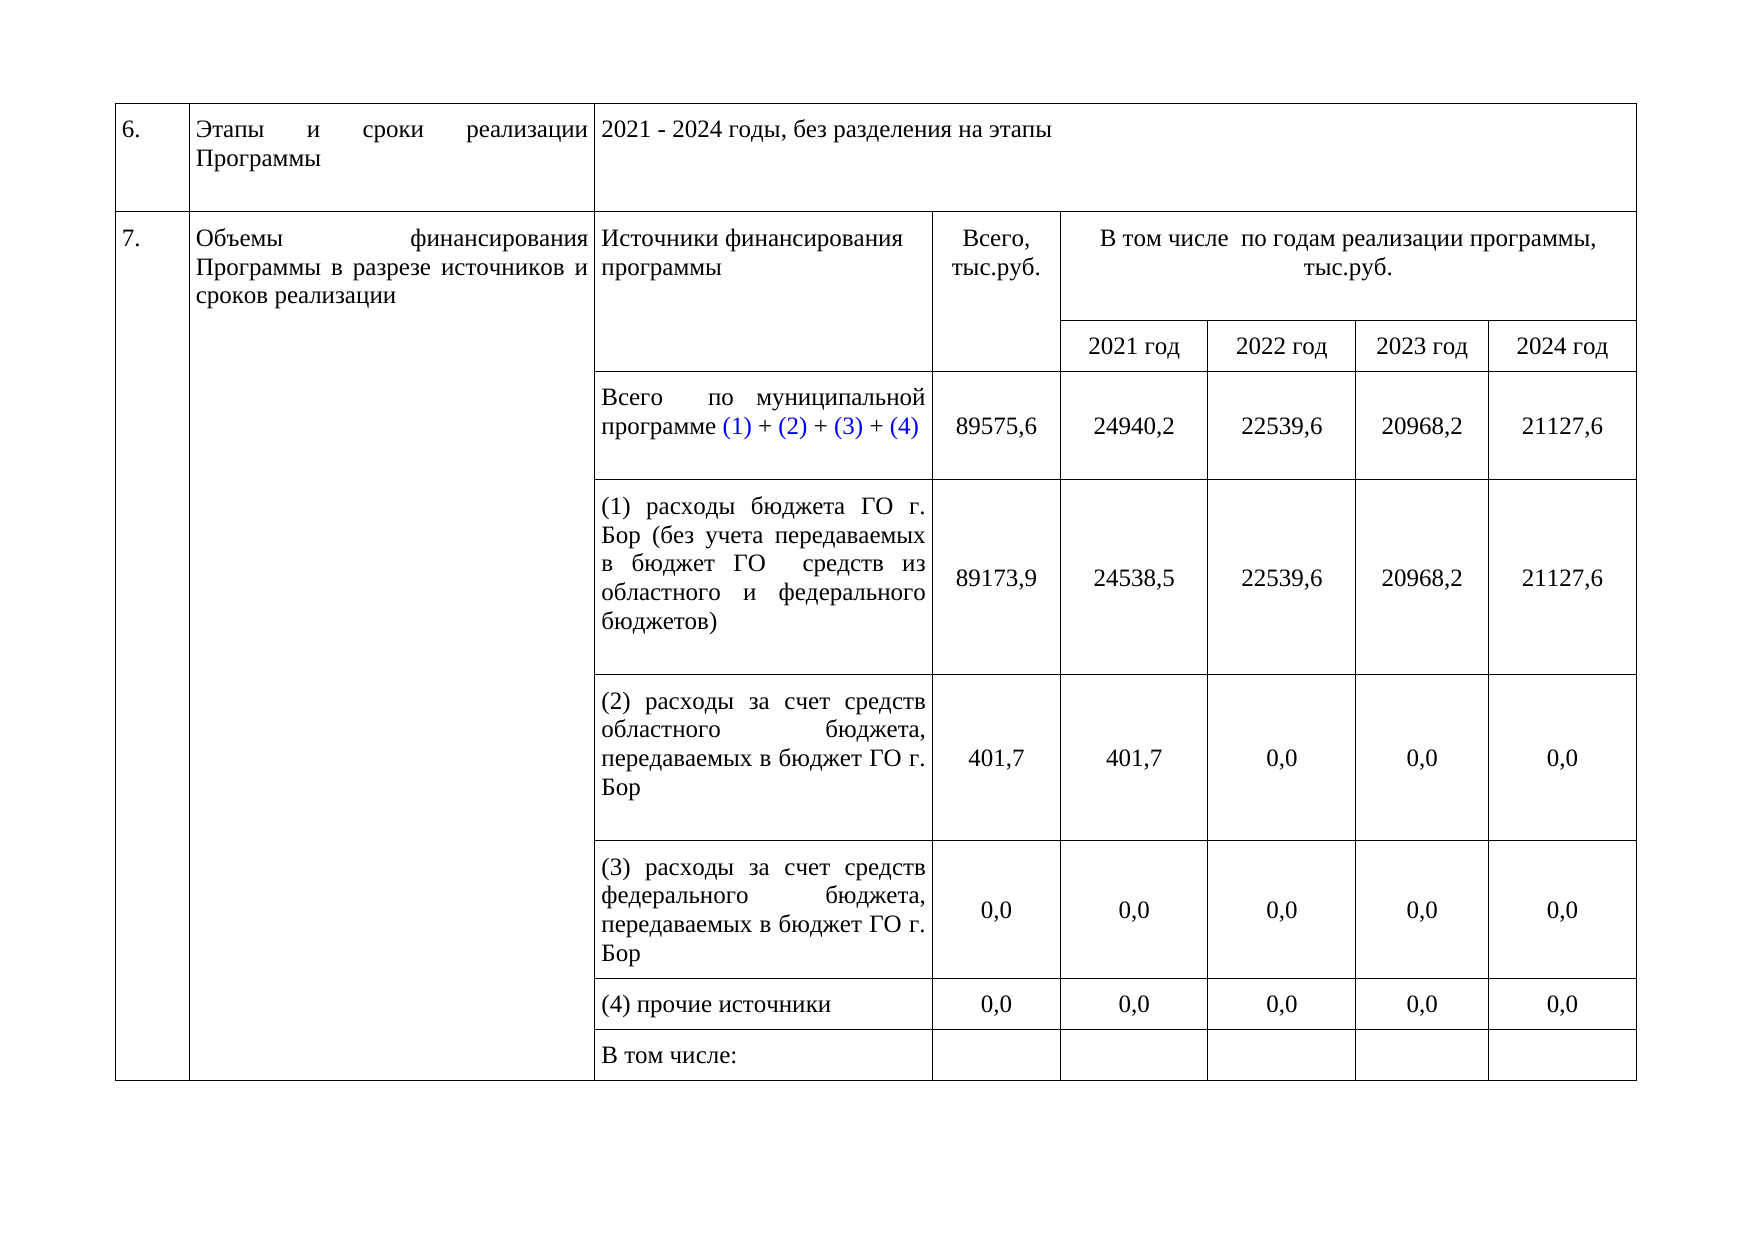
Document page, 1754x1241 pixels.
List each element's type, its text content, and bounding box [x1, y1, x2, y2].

table_cell Всего, тыс.руб. [933, 212, 1060, 371]
table_cell 24538,5 [1061, 480, 1207, 674]
table_cell 22539,6 [1208, 372, 1355, 479]
table_cell [1061, 1030, 1207, 1079]
table_cell 0,0 [1489, 841, 1636, 977]
table_cell 0,0 [933, 979, 1060, 1028]
table_cell (4) прочие источники [595, 979, 932, 1028]
table_cell 21127,6 [1489, 372, 1636, 479]
table_cell 0,0 [933, 841, 1060, 977]
table_cell 2022 год [1208, 321, 1355, 371]
table_cell (1) расходы бюджета ГО г. Бор (без учета передаваемых в бюджет ГО средств из областного и федерального бюджетов) [595, 480, 932, 674]
table_cell Этапы и сроки реализации Программы [190, 104, 594, 211]
table_cell 0,0 [1208, 675, 1355, 840]
table_cell 20968,2 [1356, 372, 1488, 479]
table_cell 0,0 [1356, 841, 1488, 977]
table_cell Объемы финансирования Программы в разрезе источников и сроков реализации [190, 212, 594, 1079]
table_cell (3) расходы за счет средств федерального бюджета, передаваемых в бюджет ГО г. Бор [595, 841, 932, 977]
table_cell 0,0 [1061, 979, 1207, 1028]
table_cell В том числе: [595, 1030, 932, 1079]
table_cell 0,0 [1208, 841, 1355, 977]
table_cell (2) расходы за счет средств областного бюджета, передаваемых в бюджет ГО г. Бор [595, 675, 932, 840]
table_cell 0,0 [1489, 979, 1636, 1028]
table_cell [1489, 1030, 1636, 1079]
table_cell 401,7 [933, 675, 1060, 840]
table_cell 89173,9 [933, 480, 1060, 674]
table_cell 0,0 [1489, 675, 1636, 840]
table_cell 2021 - 2024 годы, без разделения на этапы [595, 104, 1636, 211]
table_cell 89575,6 [933, 372, 1060, 479]
table_cell 21127,6 [1489, 480, 1636, 674]
table_cell 2021 год [1061, 321, 1207, 371]
table_cell 0,0 [1061, 841, 1207, 977]
table_cell 24940,2 [1061, 372, 1207, 479]
table_cell Источники финансирования программы [595, 212, 932, 371]
table_cell 0,0 [1356, 675, 1488, 840]
table_cell Всего по муниципальной программе (1) + (2) + (3) + (4) [595, 372, 932, 479]
table_cell 2023 год [1356, 321, 1488, 371]
table_cell В том числе по годам реализации программы, тыс.руб. [1061, 212, 1636, 320]
table_cell [1356, 1030, 1488, 1079]
table_cell 0,0 [1356, 979, 1488, 1028]
table_cell [933, 1030, 1060, 1079]
table_cell [1208, 1030, 1355, 1079]
table_cell 22539,6 [1208, 480, 1355, 674]
table_cell 0,0 [1208, 979, 1355, 1028]
table_cell 401,7 [1061, 675, 1207, 840]
table_cell 6. [116, 104, 189, 211]
table_cell 20968,2 [1356, 480, 1488, 674]
table_cell 2024 год [1489, 321, 1636, 371]
table_cell 7. [116, 212, 189, 1079]
